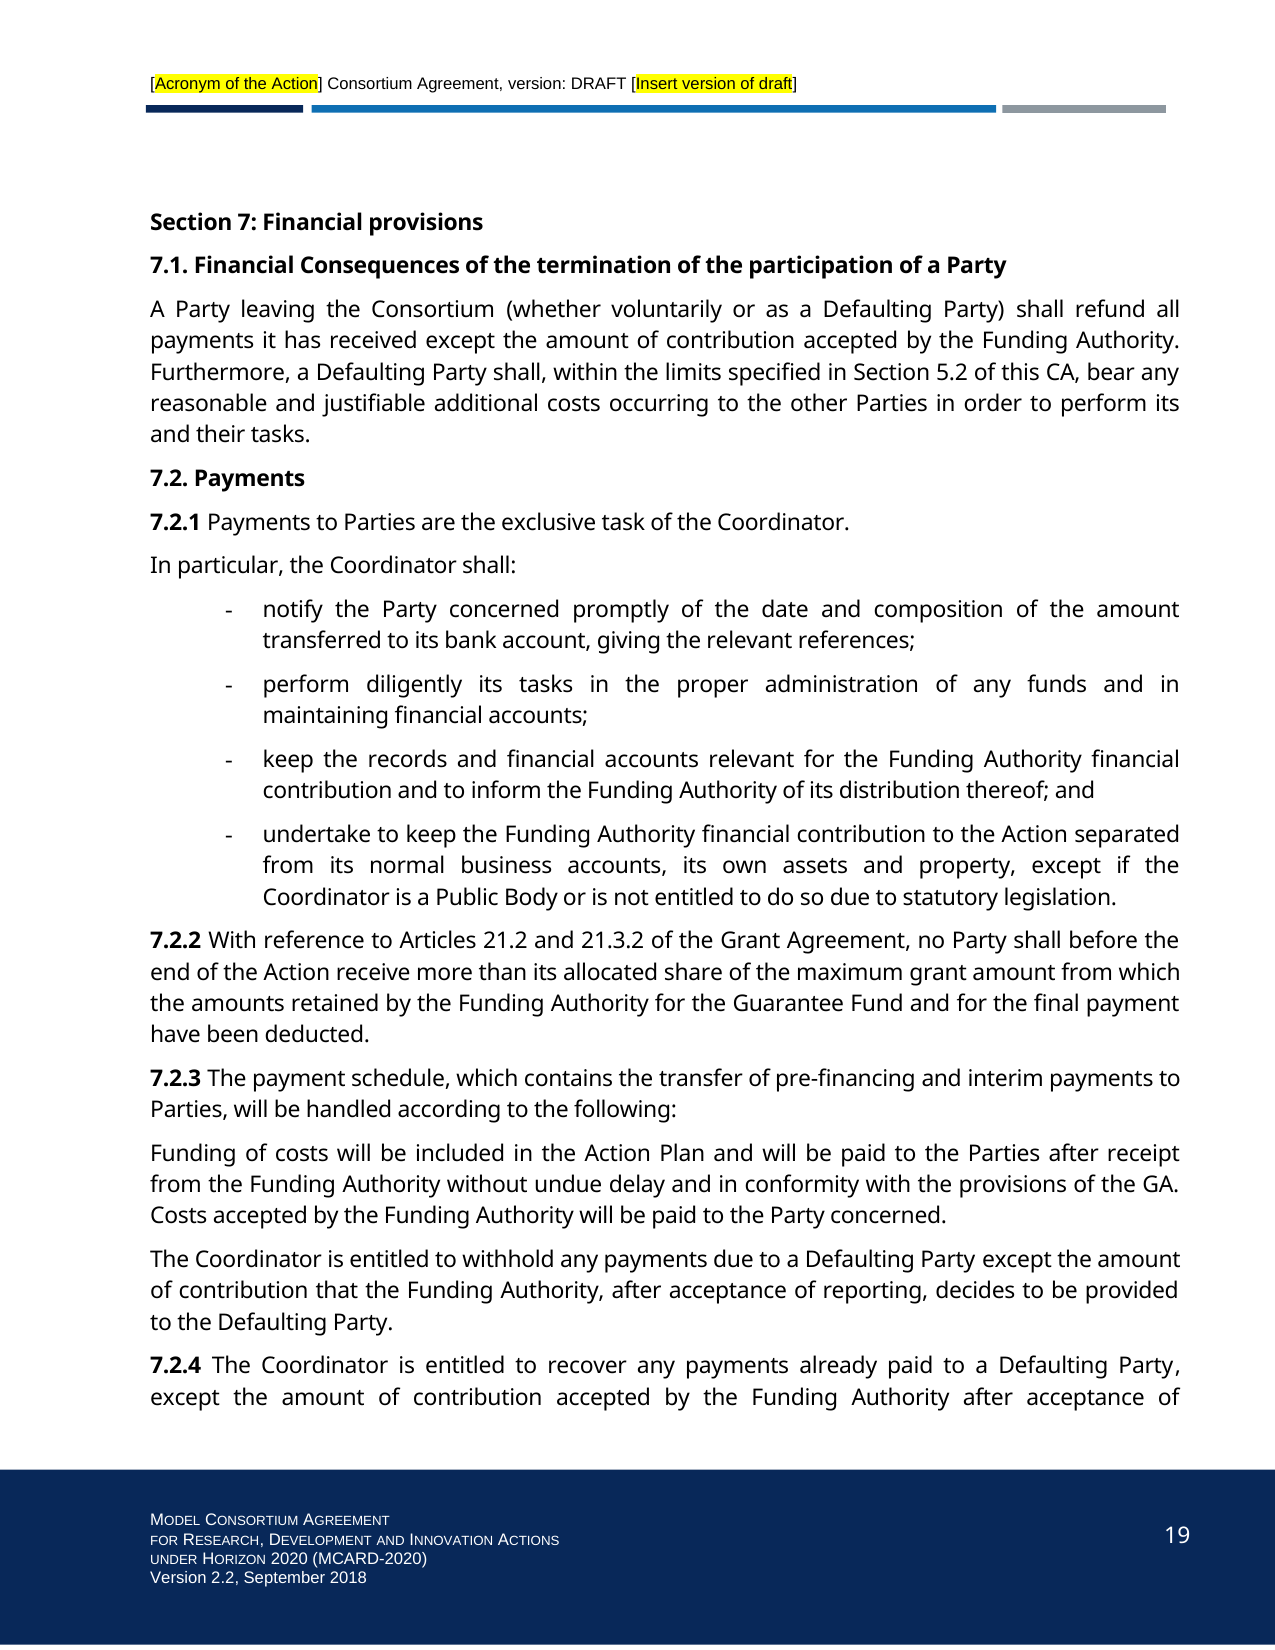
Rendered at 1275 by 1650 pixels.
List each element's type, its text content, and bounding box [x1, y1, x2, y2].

list notify the Party concerned promptly of the date and composition of the amount transferred to its bank account, giving the relevant references; [225, 593, 1181, 656]
text 7.1. Financial Consequences of the termination of the participation of a Party [150, 249, 1181, 281]
list undertake to keep the Funding Authority financial contribution to the Action separated from its normal business accounts, its own assets and property, except if the Coordinator is a Public Body or is not entitled to do so due to statutory legislation. [225, 818, 1181, 912]
list keep the records and financial accounts relevant for the Funding Authority financial contribution and to inform the Funding Authority of its distribution thereof; and [225, 743, 1181, 806]
text A Party leaving the Consortium (whether voluntarily or as a Defaulting Party) shall refund all payments it has received except the amount of contribution accepted by the Funding Authority. Furthermore, a Defaulting Party shall, within the limits specified in Section 5.2 of this CA, bear any reasonable and justifiable additional costs occurring to the other Parties in order to perform its and their tasks. [150, 293, 1181, 449]
text 7.2.3 The payment schedule, which contains the transfer of pre-financing and interim payments to Parties, will be handled according to the following: [150, 1062, 1181, 1124]
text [150, 1349, 1181, 1412]
text The Coordinator is entitled to withhold any payments due to a Defaulting Party except the amount of contribution that the Funding Authority, after acceptance of reporting, decides to be provided to the Defaulting Party. [150, 1243, 1181, 1337]
text In particular, the Coordinator shall: [150, 549, 1181, 581]
text Section 7: Financial provisions [150, 206, 1181, 237]
text 7.2.2 With reference to Articles 21.2 and 21.3.2 of the Grant Agreement, no Party shall before the end of the Action receive more than its allocated share of the maximum grant amount from which the amounts retained by the Funding Authority for the Guarantee Fund and for the final payment have been deducted. [150, 924, 1181, 1049]
text Funding of costs will be included in the Action Plan and will be paid to the Parties after receipt from the Funding Authority without undue delay and in conformity with the provisions of the GA. Costs accepted by the Funding Authority will be paid to the Party concerned. [150, 1137, 1181, 1231]
text 7.2. Payments [150, 462, 1181, 493]
list perform diligently its tasks in the proper administration of any funds and in maintaining financial accounts; [225, 668, 1181, 731]
text 7.2.1 Payments to Parties are the exclusive task of the Coordinator. [150, 506, 1181, 537]
